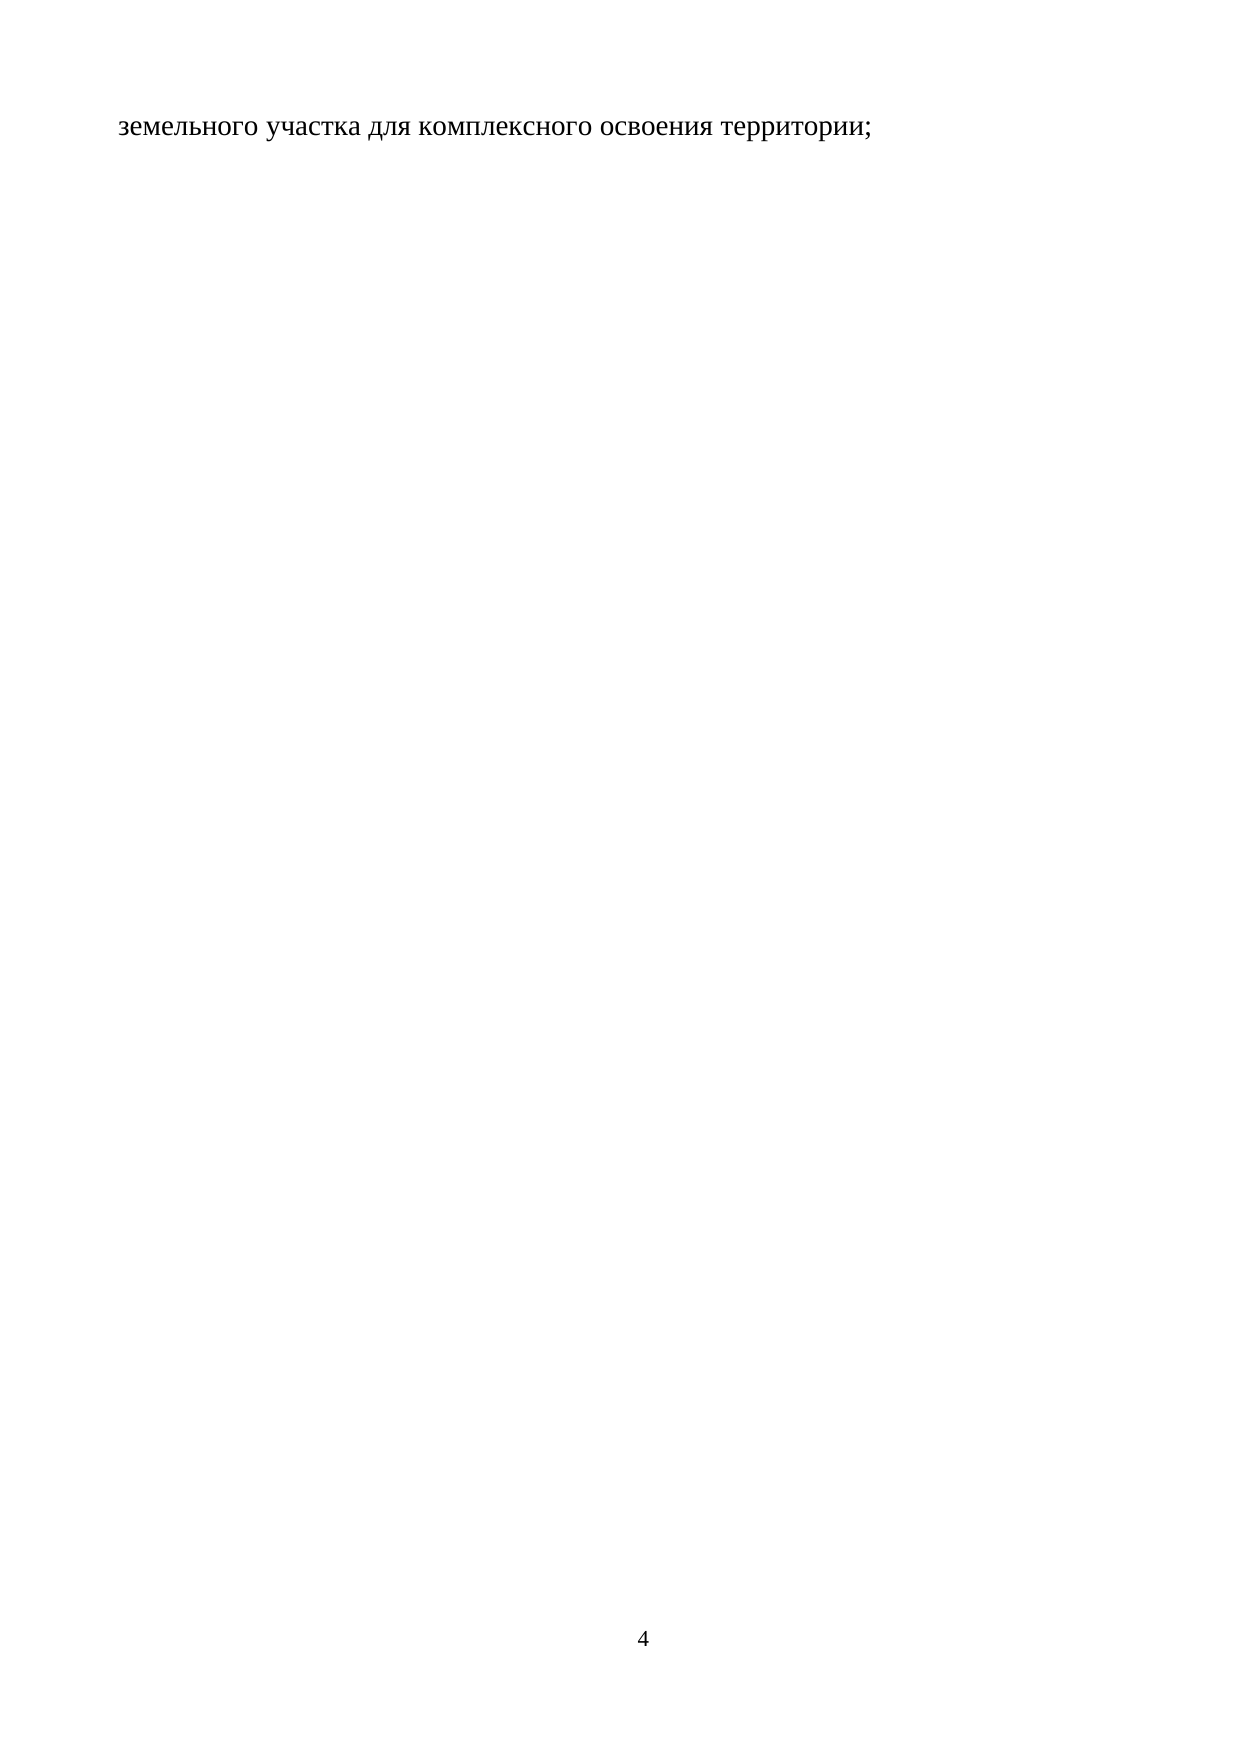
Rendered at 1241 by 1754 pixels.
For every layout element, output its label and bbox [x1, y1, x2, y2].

list [118, 108, 1181, 142]
